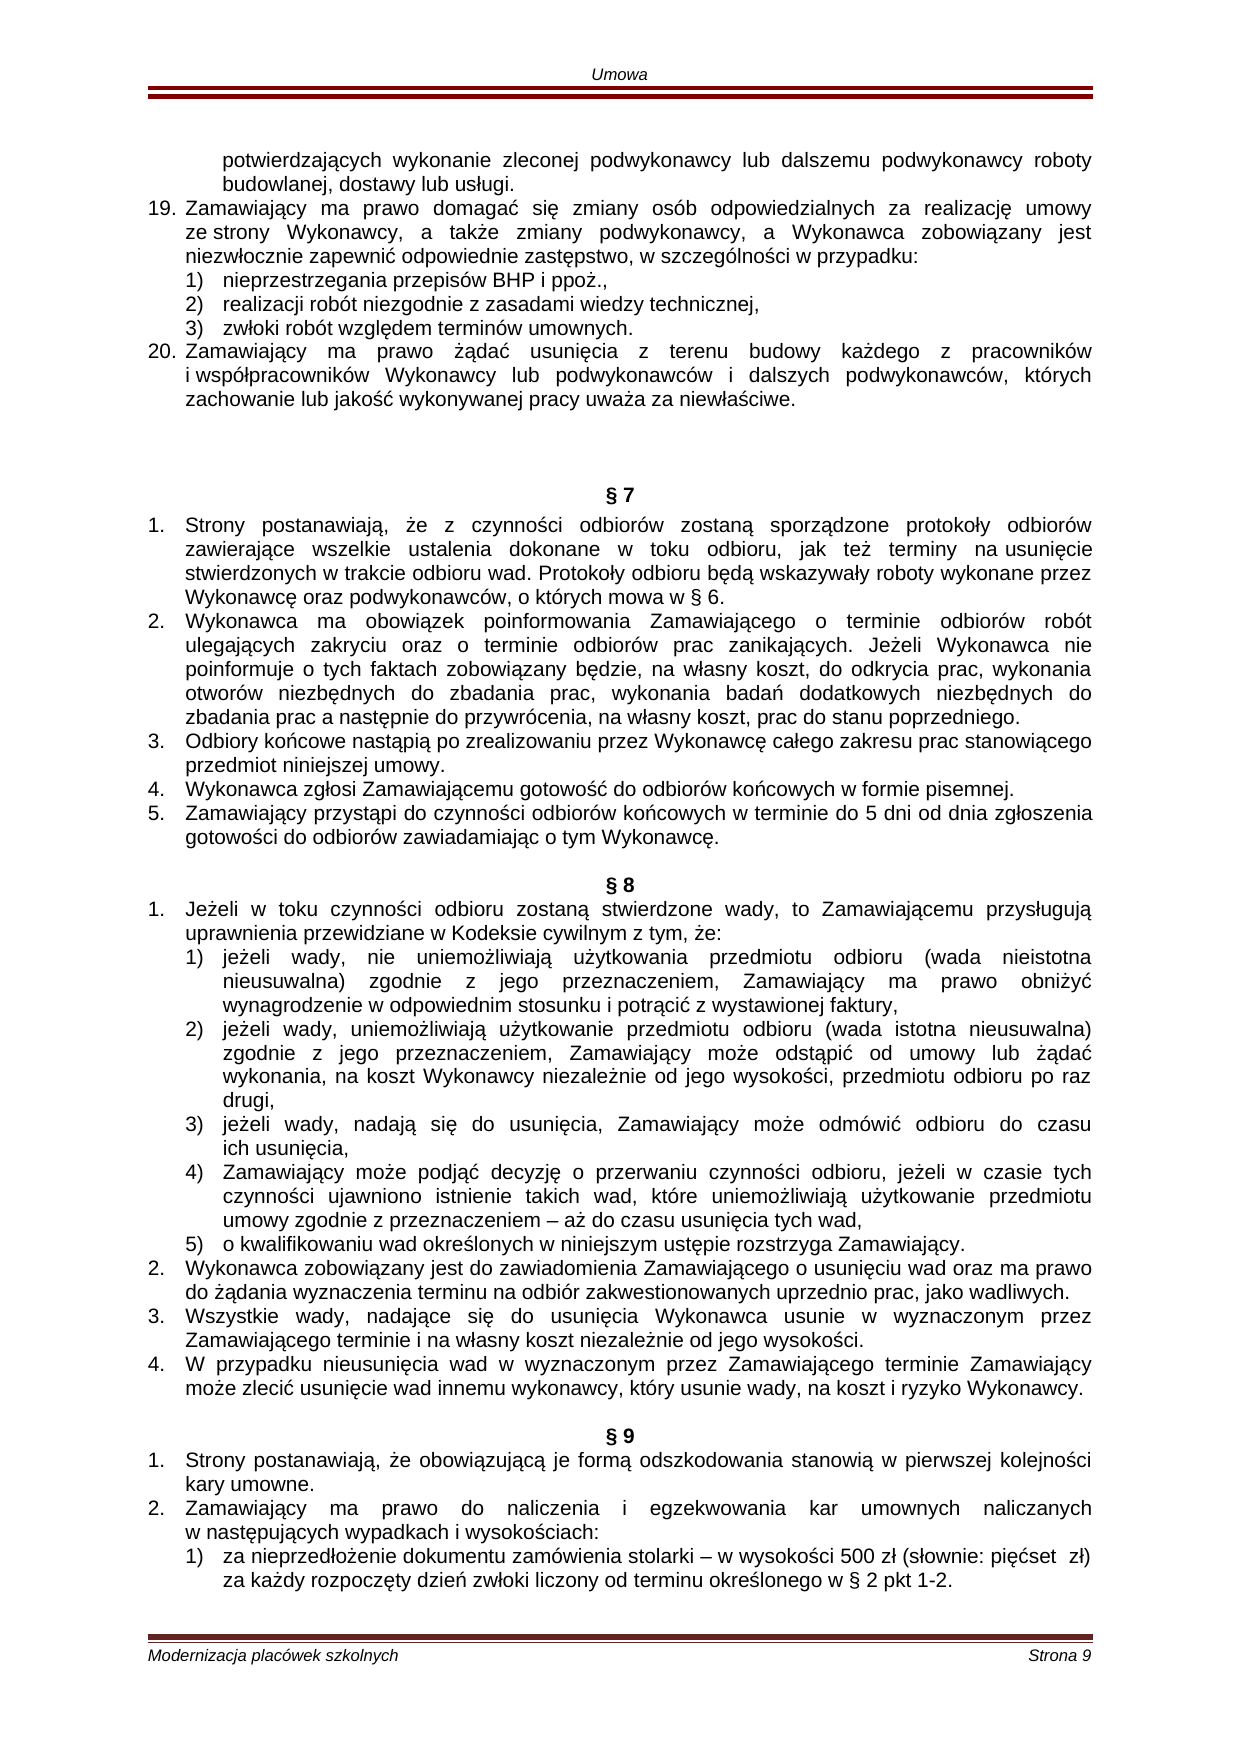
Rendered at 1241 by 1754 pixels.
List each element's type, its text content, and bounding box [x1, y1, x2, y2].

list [185, 148, 1093, 196]
list Zamawiający ma prawo do naliczenia i egzekwowania kar umownych naliczanych w następujących wypadkach i wysokościach: [148, 1496, 1093, 1543]
text § 7 [148, 483, 1093, 507]
list realizacji robót niezgodnie z zasadami wiedzy technicznej, [185, 291, 1093, 315]
list jeżeli wady, nie uniemożliwiają użytkowania przedmiotu odbioru (wada nieistotna nieusuwalna) zgodnie z jego przeznaczeniem, Zamawiający ma prawo obniżyć wynagrodzenie w odpowiednim stosunku i potrącić z wystawionej faktury, [185, 944, 1093, 1016]
text § 9 [148, 1424, 1093, 1448]
list Wykonawca zobowiązany jest do zawiadomienia Zamawiającego o usunięciu wad oraz ma prawo do żądania wyznaczenia terminu na odbiór zakwestionowanych uprzednio prac, jako wadliwych. [148, 1256, 1093, 1304]
list Zamawiający ma prawo żądać usunięcia z terenu budowy każdego z pracowników i współpracowników Wykonawcy lub podwykonawców i dalszych podwykonawców, których zachowanie lub jakość wykonywanej pracy uważa za niewłaściwe. [148, 339, 1093, 411]
list Odbiory końcowe nastąpią po zrealizowaniu przez Wykonawcę całego zakresu prac stanowiącego przedmiot niniejszej umowy. [148, 729, 1093, 777]
list Strony postanawiają, że obowiązującą je formą odszkodowania stanowią w pierwszej kolejności kary umowne. [148, 1448, 1093, 1496]
list W przypadku nieusunięcia wad w wyznaczonym przez Zamawiającego terminie Zamawiający może zlecić usunięcie wad innemu wykonawcy, który usunie wady, na koszt i ryzyko Wykonawcy. [148, 1352, 1093, 1400]
list o kwalifikowaniu wad określonych w niniejszym ustępie rozstrzyga Zamawiający. [185, 1232, 1093, 1256]
list Wykonawca zgłosi Zamawiającemu gotowość do odbiorów końcowych w formie pisemnej. [148, 777, 1093, 801]
list nieprzestrzegania przepisów BHP i ppoż., [185, 267, 1093, 291]
list jeżeli wady, nadają się do usunięcia, Zamawiający może odmówić odbioru do czasu ich usunięcia, [185, 1112, 1093, 1160]
list Jeżeli w toku czynności odbioru zostaną stwierdzone wady, to Zamawiającemu przysługują uprawnienia przewidziane w Kodeksie cywilnym z tym, że: [148, 897, 1093, 944]
list Zamawiający może podjąć decyzję o przerwaniu czynności odbioru, jeżeli w czasie tych czynności ujawniono istnienie takich wad, które uniemożliwiają użytkowanie przedmiotu umowy zgodnie z przeznaczeniem – aż do czasu usunięcia tych wad, [185, 1160, 1093, 1232]
list Zamawiający przystąpi do czynności odbiorów końcowych w terminie do 5 dni od dnia zgłoszenia gotowości do odbiorów zawiadamiając o tym Wykonawcę. [148, 801, 1093, 849]
list jeżeli wady, uniemożliwiają użytkowanie przedmiotu odbioru (wada istotna nieusuwalna) zgodnie z jego przeznaczeniem, Zamawiający może odstąpić od umowy lub żądać wykonania, na koszt Wykonawcy niezależnie od jego wysokości, przedmiotu odbioru po raz drugi, [185, 1016, 1093, 1112]
list Zamawiający ma prawo domagać się zmiany osób odpowiedzialnych za realizację umowy ze strony Wykonawcy, a także zmiany podwykonawcy, a Wykonawca zobowiązany jest niezwłocznie zapewnić odpowiednie zastępstwo, w szczególności w przypadku: [148, 196, 1093, 267]
list zwłoki robót względem terminów umownych. [185, 315, 1093, 339]
text § 8 [148, 873, 1093, 897]
list za nieprzedłożenie dokumentu zamówienia stolarki – w wysokości 500 zł (słownie: pięćset zł) za każdy rozpoczęty dzień zwłoki liczony od terminu określonego w § 2 pkt 1-2. [185, 1543, 1093, 1591]
list Wykonawca ma obowiązek poinformowania Zamawiającego o terminie odbiorów robót ulegających zakryciu oraz o terminie odbiorów prac zanikających. Jeżeli Wykonawca nie poinformuje o tych faktach zobowiązany będzie, na własny koszt, do odkrycia prac, wykonania otworów niezbędnych do zbadania prac, wykonania badań dodatkowych niezbędnych do zbadania prac a następnie do przywrócenia, na własny koszt, prac do stanu poprzedniego. [148, 609, 1093, 729]
list Strony postanawiają, że z czynności odbiorów zostaną sporządzone protokoły odbiorów zawierające wszelkie ustalenia dokonane w toku odbioru, jak też terminy na usunięcie stwierdzonych w trakcie odbioru wad. Protokoły odbioru będą wskazywały roboty wykonane przez Wykonawcę oraz podwykonawców, o których mowa w § 6. [148, 513, 1093, 609]
list Wszystkie wady, nadające się do usunięcia Wykonawca usunie w wyznaczonym przez Zamawiającego terminie i na własny koszt niezależnie od jego wysokości. [148, 1304, 1093, 1352]
